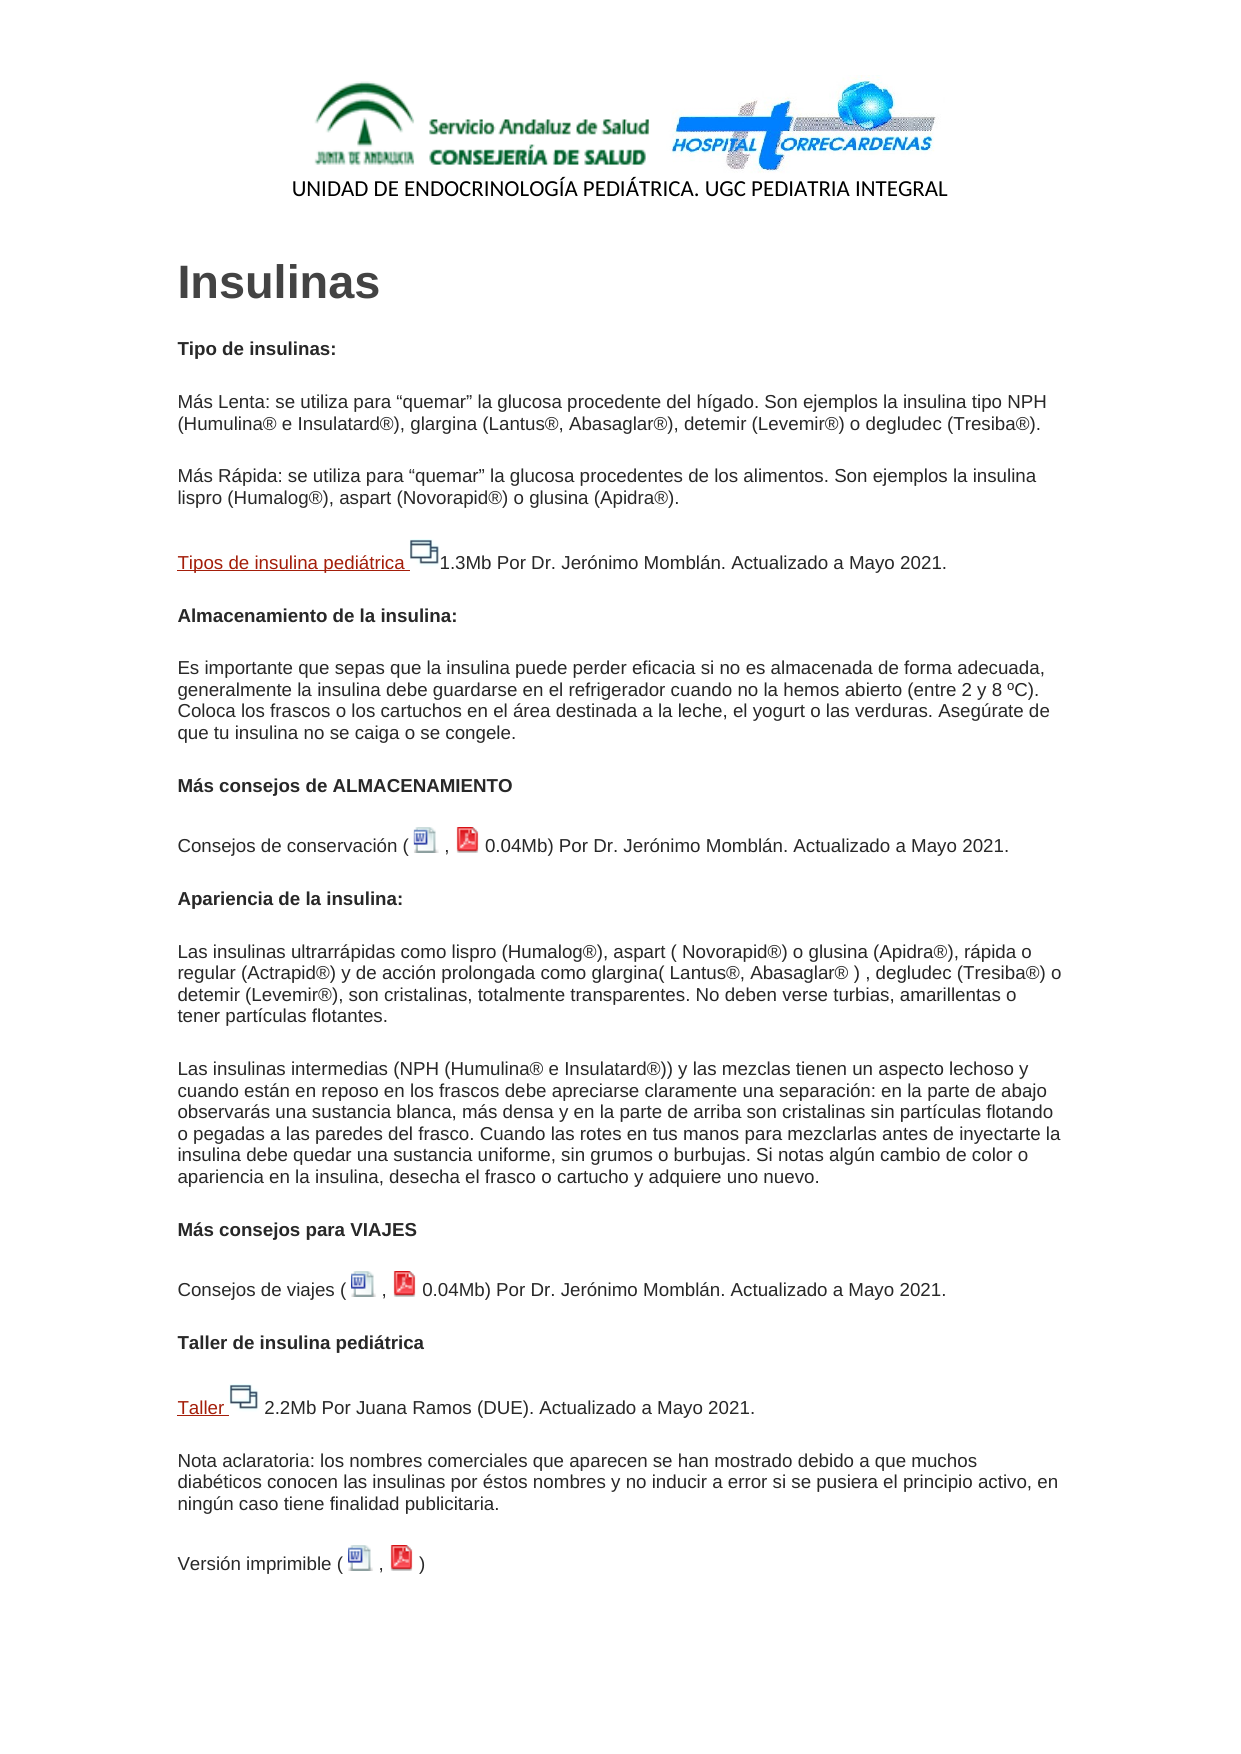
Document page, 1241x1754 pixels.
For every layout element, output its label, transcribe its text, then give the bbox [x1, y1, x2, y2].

text Es importante que sepas que la insulina puede perder eficacia si no es almacenada de forma adecuada, generalmente la insulina debe guardarse en el refrigerador cuando no la hemos abierto (entre 2 y 8 ºC). Coloca los frascos o los cartuchos en el área destinada a la leche, el yogurt o las verduras. Asegúrate de que tu insulina no se caiga o se congele. [177, 657, 1063, 743]
picture [413, 827, 439, 853]
picture [351, 1271, 377, 1297]
subtitle Insulinas [177, 255, 1063, 309]
text Nota aclaratoria: los nombres comerciales que aparecen se han mostrado debido a que muchos diabéticos conocen las insulinas por éstos nombres y no inducir a error si se pusiera el principio activo, en ningún caso tiene finalidad publicitaria. [177, 1449, 1063, 1514]
text Las insulinas ultrarrápidas como lispro (Humalog®), aspart ( Novorapid®) o glusina (Apidra®), rápida o regular (Actrapid®) y de acción prolongada como glargina( Lantus®, Abasaglar® ) , degludec (Tresiba®) o detemir (Levemir®), son cristalinas, totalmente transparentes. No deben verse turbias, amarillentas o tener partículas flotantes. [177, 941, 1063, 1027]
text Consejos de conservación ( , 0.04Mb) Por Dr. Jerónimo Momblán. Actualizado a Mayo 2021. [177, 827, 1063, 856]
picture [409, 539, 440, 570]
text Las insulinas intermedias (NPH (Humulina® e Insulatard®)) y las mezclas tienen un aspecto lechoso y cuando están en reposo en los frascos debe apreciarse claramente una separación: en la parte de abajo observarás una sustancia blanca, más densa y en la parte de arriba son cristalinas sin partículas flotando o pegadas a las paredes del frasco. Cuando las rotes en tus manos para mezclarlas antes de inyectarte la insulina debe quedar una sustancia uniforme, sin grumos o burbujas. Si notas algún cambio de color o apariencia en la insulina, desecha el frasco o cartucho y adquiere uno nuevo. [177, 1058, 1063, 1187]
text Más consejos de ALMACENAMIENTO [177, 775, 1063, 796]
picture [388, 1545, 414, 1571]
text Más consejos para VIAJES [177, 1219, 1063, 1240]
text Almacenamiento de la insulina: [177, 604, 1063, 626]
text Más Lenta: se utiliza para “quemar” la glucosa procedente del hígado. Son ejemplos la insulina tipo NPH (Humulina® e Insulatard®), glargina (Lantus®, Abasaglar®), detemir (Levemir®) o degludec (Tresiba®). [177, 391, 1063, 434]
text Tipos de insulina pediátrica 1.3Mb Por Dr. Jerónimo Momblán. Actualizado a Mayo 2021. [177, 539, 409, 570]
picture [348, 1545, 374, 1571]
text Más Rápida: se utiliza para “quemar” la glucosa procedentes de los alimentos. Son ejemplos la insulina lispro (Humalog®), aspart (Novorapid®) o glusina (Apidra®). [177, 465, 1063, 508]
text Tipo de insulinas: [177, 338, 1063, 359]
text Apariencia de la insulina: [177, 888, 1063, 909]
text Consejos de viajes ( , 0.04Mb) Por Dr. Jerónimo Momblán. Actualizado a Mayo 2021. [177, 1271, 1063, 1300]
text Taller de insulina pediátrica [177, 1332, 1063, 1353]
picture [229, 1384, 259, 1415]
text Versión imprimible ( , ) [177, 1545, 1063, 1574]
picture [391, 1271, 417, 1297]
picture [295, 73, 945, 174]
text Tipos de insulina pediátrica 1.3Mb Por Dr. Jerónimo Momblán. Actualizado a Mayo 2021. [326, 539, 1063, 573]
text Taller 2.2Mb Por Juana Ramos (DUE). Actualizado a Mayo 2021. [177, 1384, 1063, 1418]
picture [454, 827, 480, 853]
